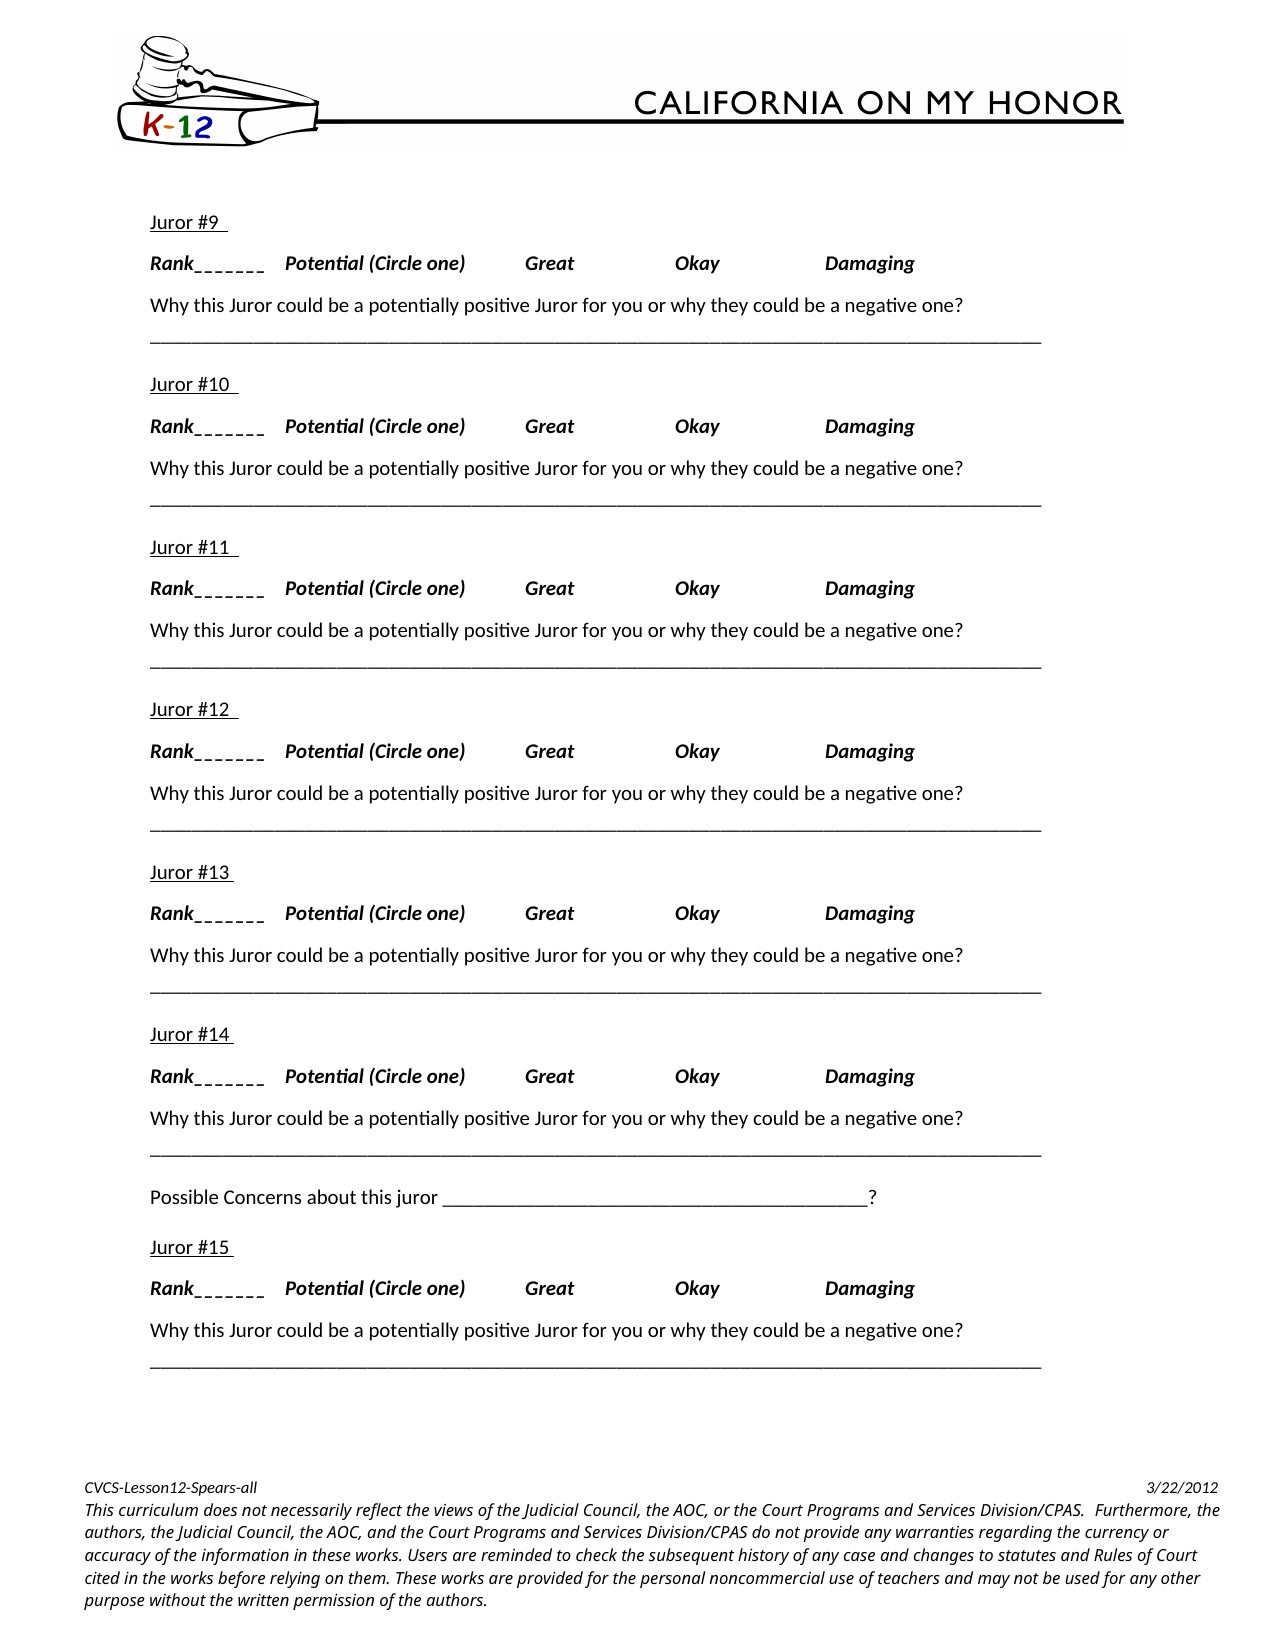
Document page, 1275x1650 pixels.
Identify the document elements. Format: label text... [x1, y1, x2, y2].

text Rank_______ Potential (Circle one) Great Okay Damaging [150, 576, 1125, 601]
text Rank_______ Potential (Circle one) Great Okay Damaging [150, 251, 1125, 276]
text Rank_______ Potential (Circle one) Great Okay Damaging [150, 413, 1125, 438]
text Rank_______ Potential (Circle one) Great Okay Damaging [150, 738, 1125, 763]
text Juror #11 [150, 534, 1125, 559]
text Juror #13 [150, 859, 1125, 884]
text Rank_______ Potential (Circle one) Great Okay Damaging [150, 1063, 1125, 1088]
picture [113, 31, 1125, 150]
text Rank_______ Potential (Circle one) Great Okay Damaging [150, 1276, 1125, 1301]
text Rank_______ Potential (Circle one) Great Okay Damaging [150, 901, 1125, 926]
text Juror #14 [150, 1021, 1125, 1047]
text Possible Concerns about this juror _________________________________________? [150, 1184, 1125, 1209]
text Juror #10 [150, 371, 1125, 397]
text Juror #15 [150, 1234, 1125, 1259]
text Juror #12 [150, 696, 1125, 722]
text Juror #9 [150, 180, 1125, 234]
